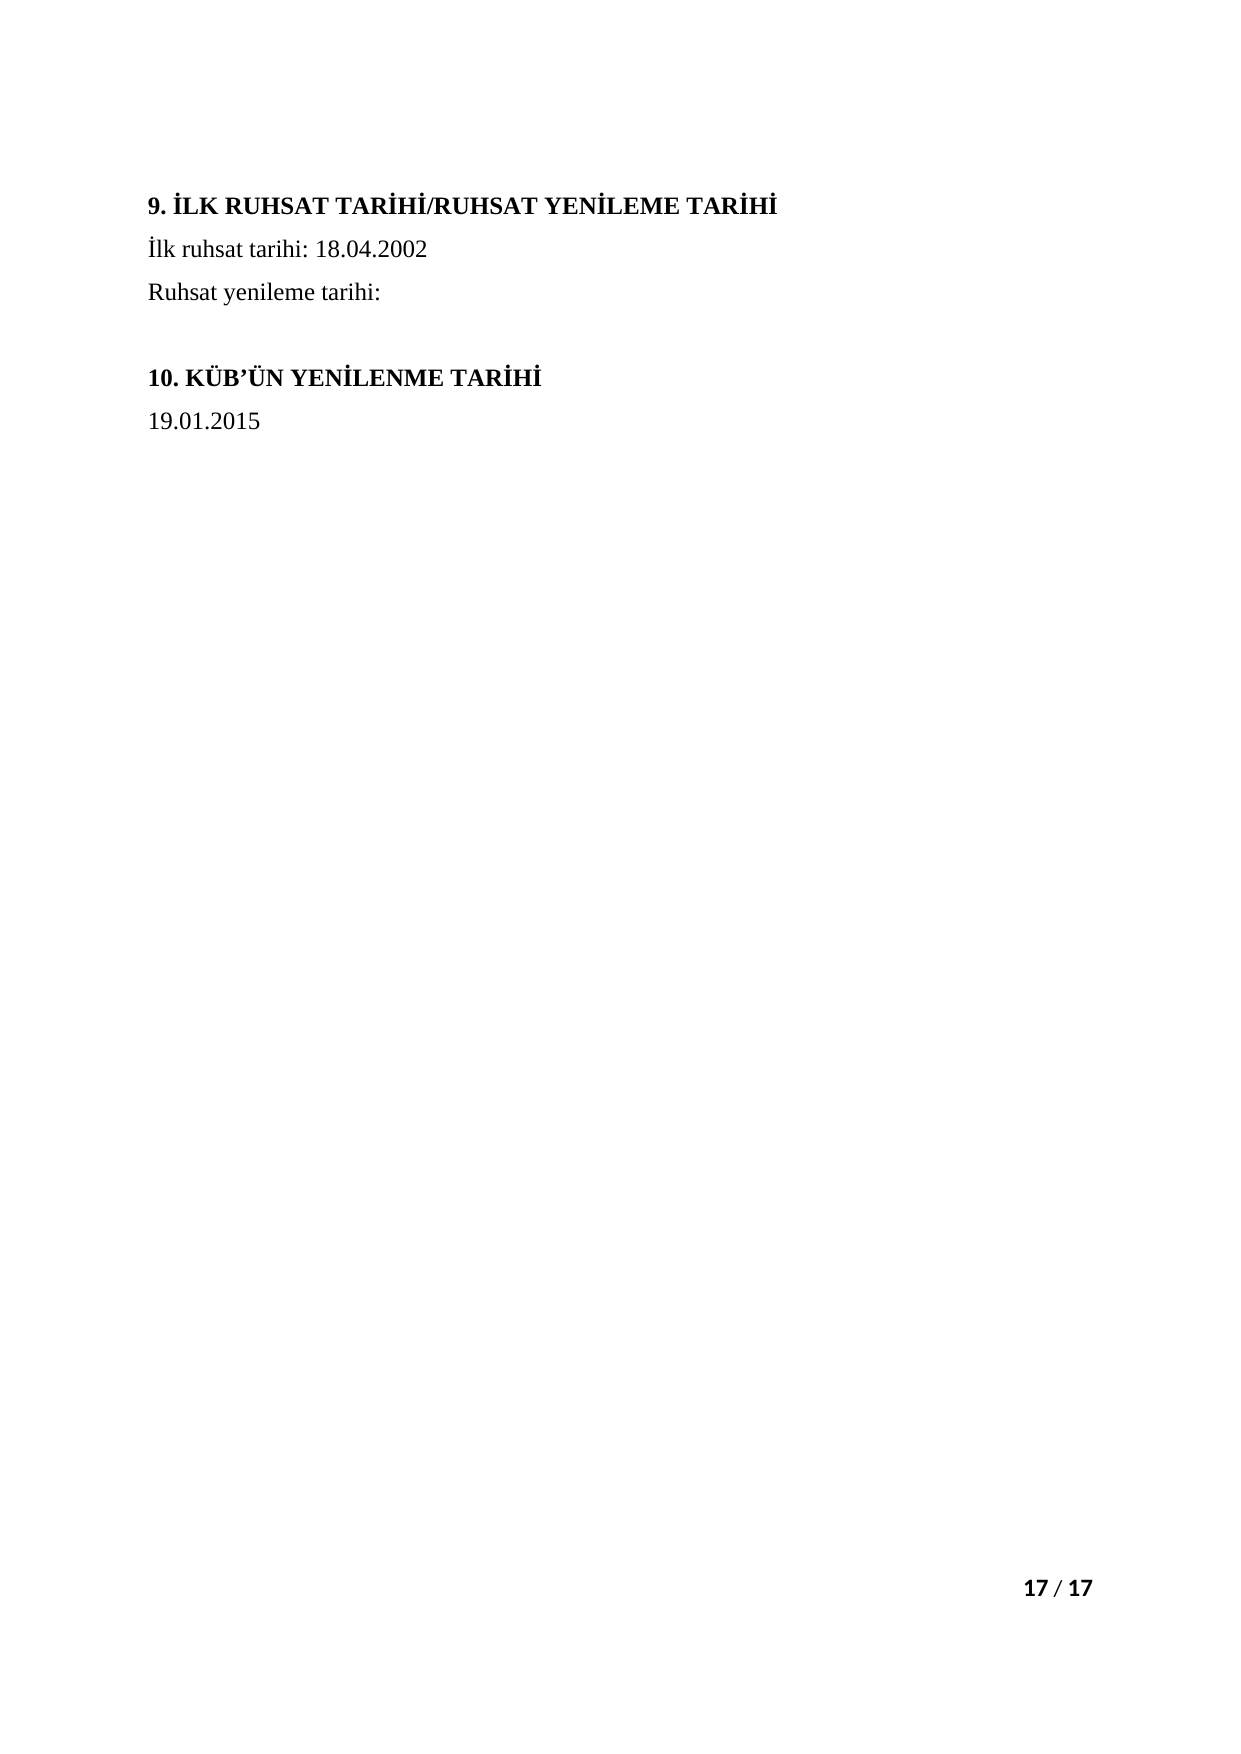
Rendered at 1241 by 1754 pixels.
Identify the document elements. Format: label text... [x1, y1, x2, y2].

text Ruhsat yenileme tarihi: [148, 277, 1093, 306]
text İlk ruhsat tarihi: 18.04.2002 [148, 234, 1093, 263]
text 10. KÜB’ÜN YENİLENME TARİHİ [148, 363, 1093, 392]
text 9. İLK RUHSAT TARİHİ/RUHSAT YENİLEME TARİHİ [148, 191, 1093, 219]
text 19.01.2015 [148, 406, 1093, 435]
